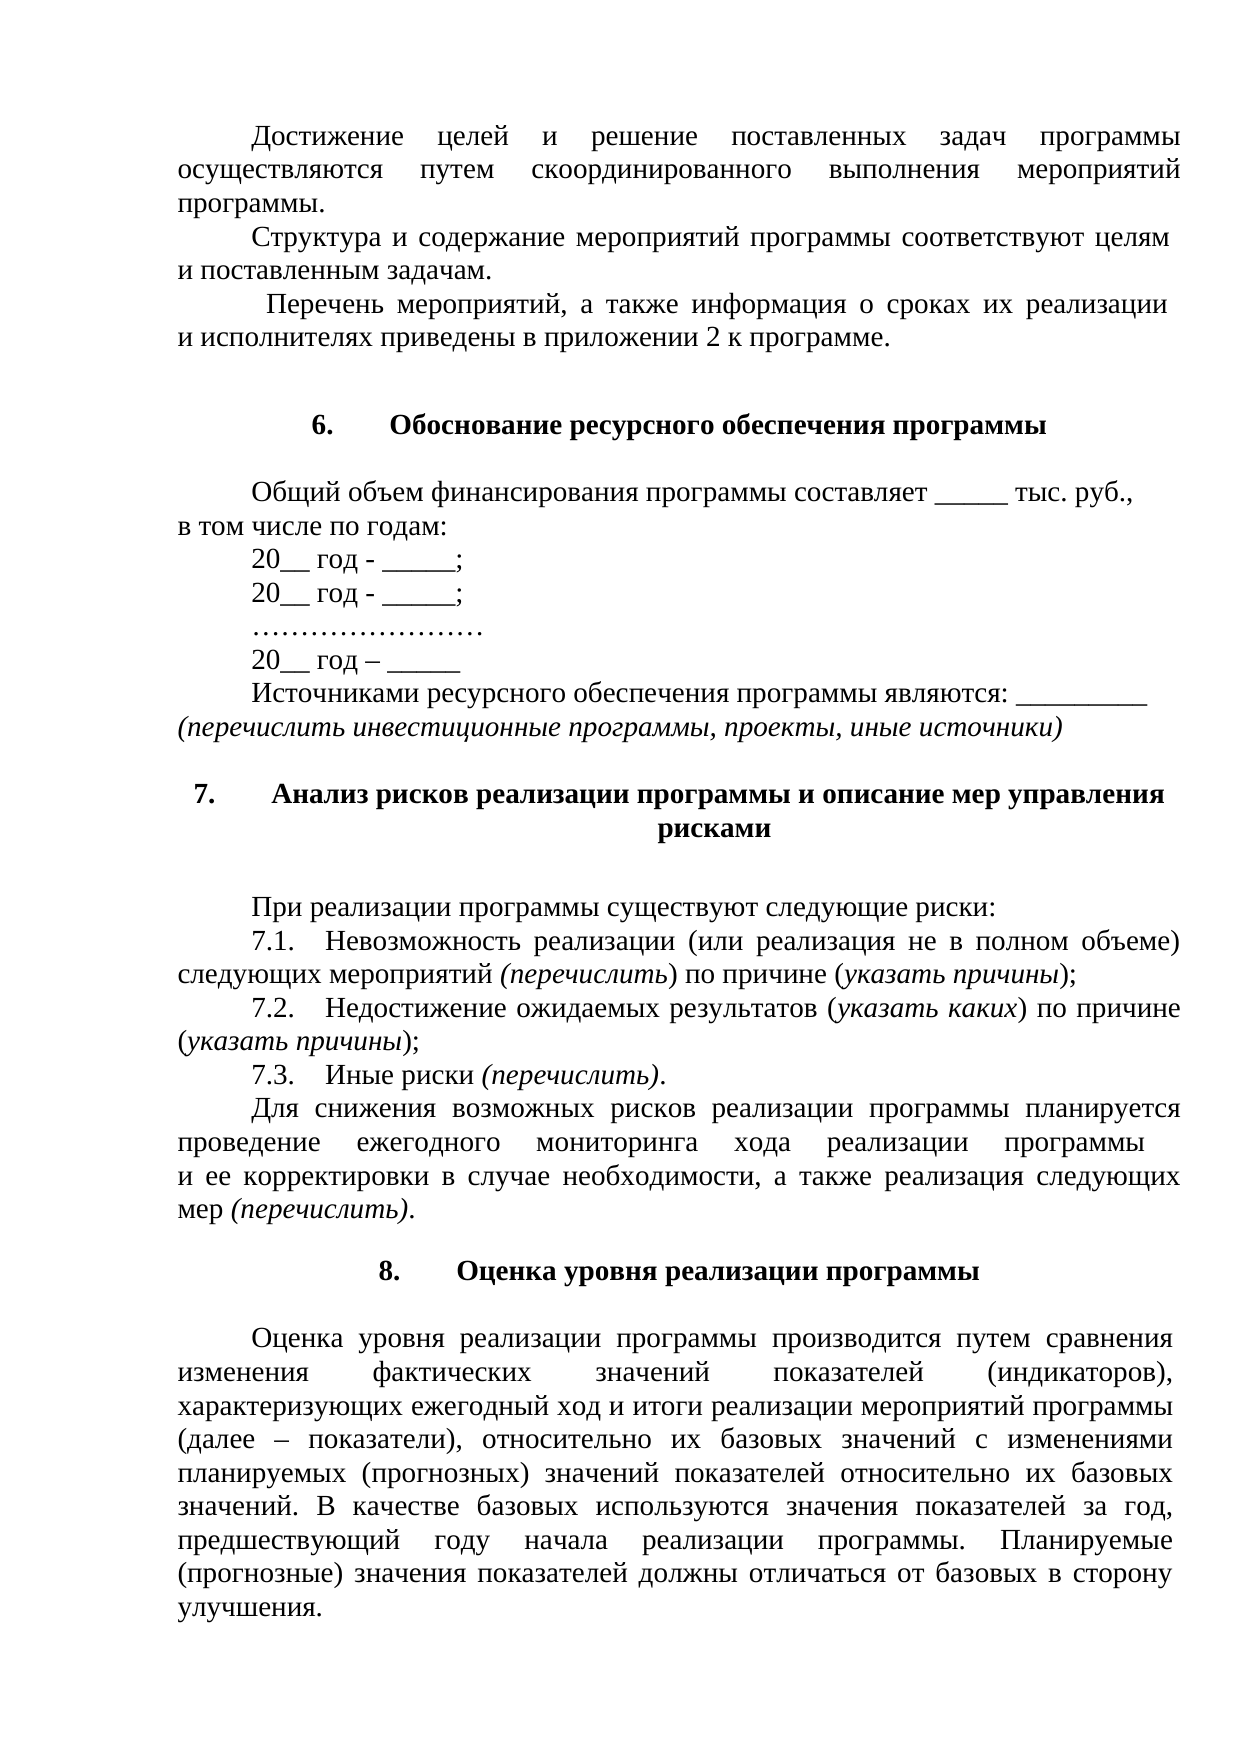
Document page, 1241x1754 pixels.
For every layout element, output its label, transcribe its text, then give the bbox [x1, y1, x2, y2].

text Достижение целей и решение поставленных задач программы осуществляются путем скоординированного выполнения мероприятий программы. [177, 118, 1181, 219]
text Общий объем финансирования программы составляет _____ тыс. руб., [177, 474, 1181, 508]
list Недостижение ожидаемых результатов (указать каких) по причине (указать причины); [177, 990, 1181, 1057]
list Анализ рисков реализации программы и описание мер управления рисками [177, 776, 1181, 843]
list Невозможность реализации (или реализация не в полном объеме) следующих мероприятий (перечислить) по причине (указать причины); [177, 923, 1181, 990]
text При реализации программы существуют следующие риски: [177, 889, 1181, 923]
list Оценка уровня реализации программы [177, 1253, 1181, 1287]
list Обоснование ресурсного обеспечения программы [177, 407, 1181, 441]
text 20__ год - _____; [177, 575, 1181, 608]
text …………………… [177, 608, 1181, 642]
text Для снижения возможных рисков реализации программы планируется проведение ежегодного мониторинга хода реализации программы и ее корректировки в случае необходимости, а также реализация следующих мер (перечислить). [177, 1091, 1181, 1225]
text 20__ год – _____ [177, 642, 1181, 676]
text в том числе по годам: [177, 508, 1181, 541]
text Источниками ресурсного обеспечения программы являются: _________ (перечислить инвестиционные программы, проекты, иные источники) [177, 676, 1181, 743]
text Структура и содержание мероприятий программы соответствуют целям и поставленным задачам. [177, 219, 1181, 286]
text Оценка уровня реализации программы производится путем сравнения изменения фактических значений показателей (индикаторов), характеризующих ежегодный ход и итоги реализации мероприятий программы (далее – показатели), относительно их базовых значений с изменениями планируемых (прогнозных) значений показателей относительно их базовых значений. В качестве базовых используются значения показателей за год, предшествующий году начала реализации программы. Планируемые (прогнозные) значения показателей должны отличаться от базовых в сторону улучшения. [177, 1321, 1174, 1622]
text Перечень мероприятий, а также информация о сроках их реализации и исполнителях приведены в приложении 2 к программе. [177, 286, 1181, 353]
list Иные риски (перечислить). [177, 1057, 1181, 1091]
text 20__ год - _____; [177, 541, 1181, 575]
